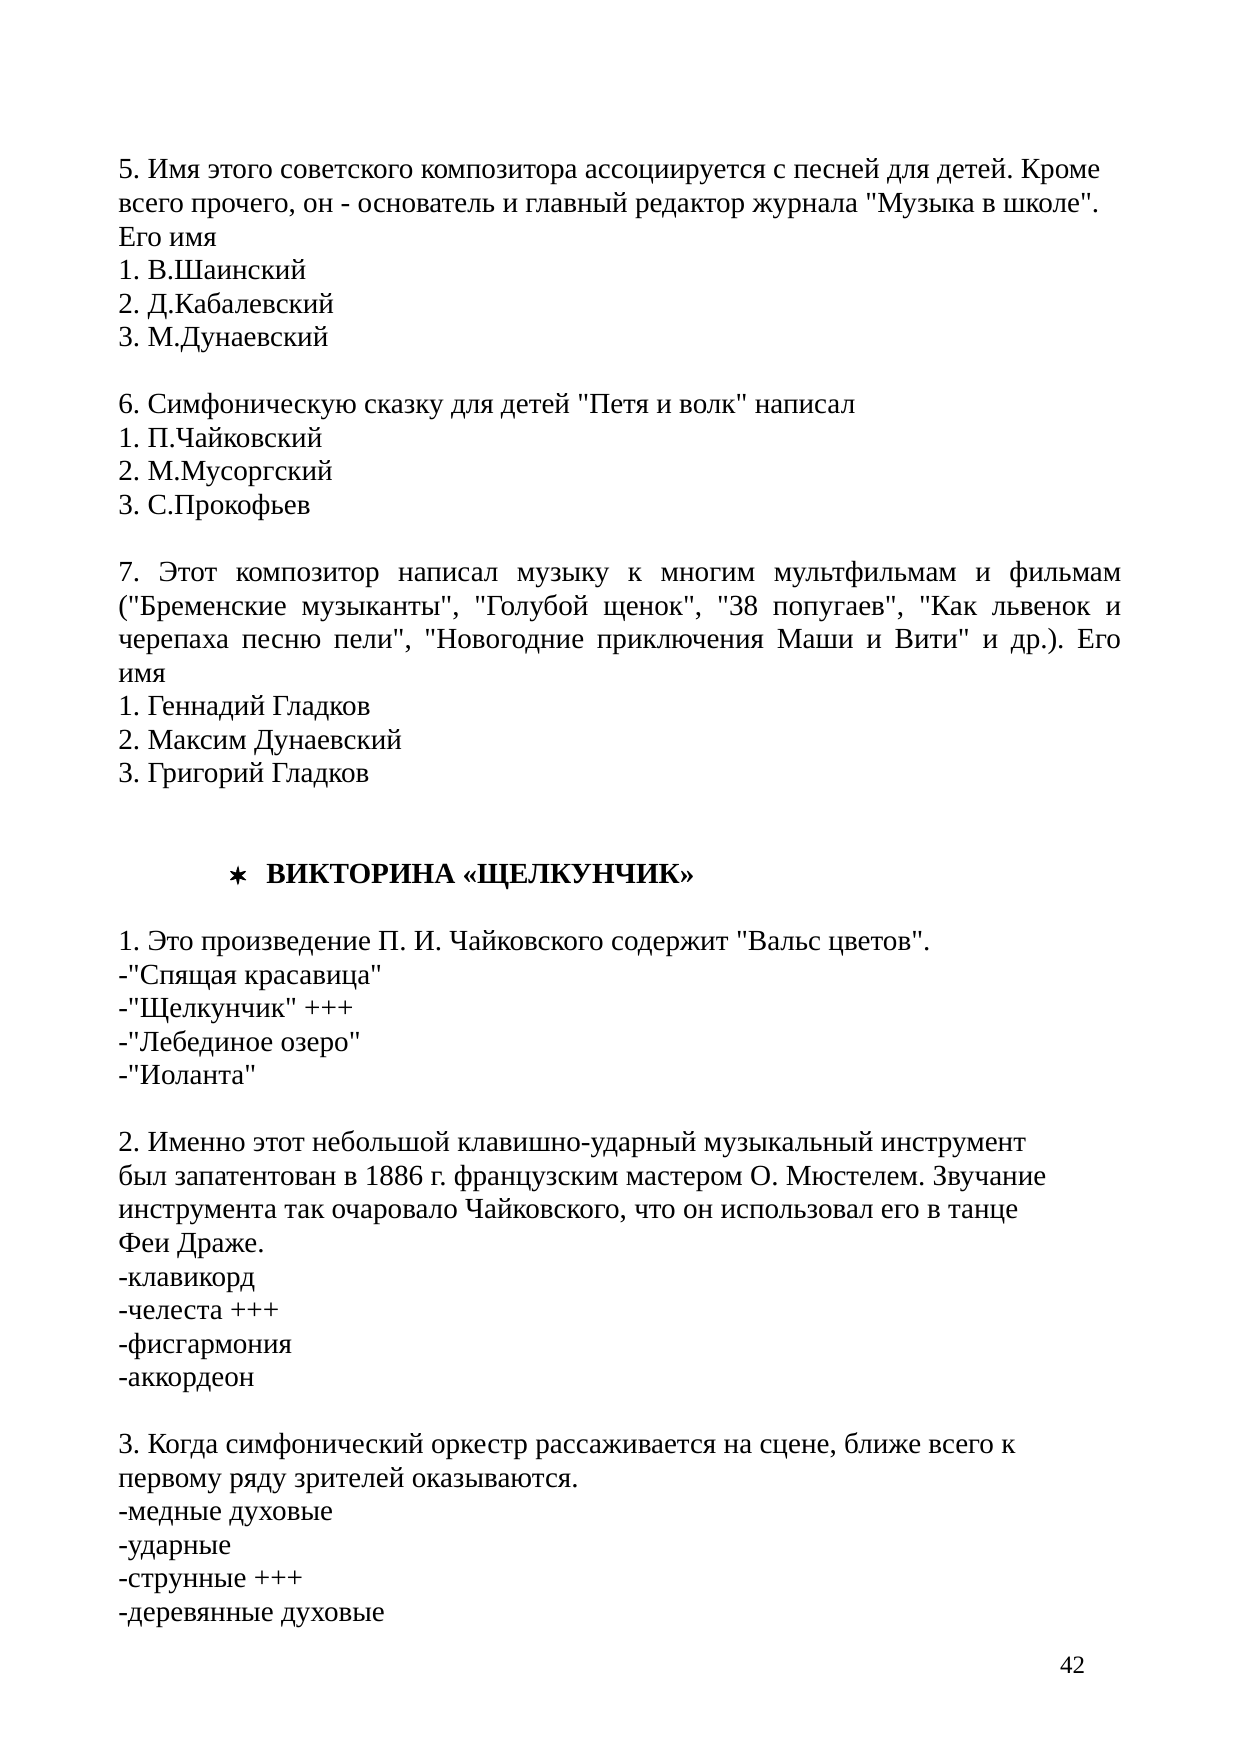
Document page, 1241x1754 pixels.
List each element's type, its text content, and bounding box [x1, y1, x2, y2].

text инструмента так очаровало Чайковского, что он использовал его в танце [118, 1192, 1122, 1225]
text -деревянные духовые [118, 1594, 1122, 1628]
text .Дунаевский [118, 319, 1122, 353]
text 6. Симфоническую сказку для детей "Петя и волк" написал [118, 386, 1122, 420]
text -фисгармония [118, 1326, 1122, 1359]
text -медные духовые [118, 1493, 1122, 1527]
text 2. Максим Дунаевский [118, 722, 1122, 755]
text 3. Когда симфонический оркестр рассаживается на сцене, ближе всего к [118, 1426, 1122, 1460]
text 1. Это произведение П. И. Чайковского содержит "Вальс цветов". [118, 923, 1122, 957]
text .Мусоргский [118, 453, 1122, 487]
list ВИКТОРИНА «ЩЕЛКУНЧИК» [231, 856, 1122, 890]
text -струнные +++ [118, 1561, 1122, 1594]
text -клавикорд [118, 1259, 1122, 1292]
text первому ряду зрителей оказываются. [118, 1460, 1122, 1493]
text был запатентован в . французским мастером О. Мюстелем. Звучание [118, 1158, 1122, 1192]
text Его имя [118, 219, 1122, 252]
text -"Спящая красавица" [118, 957, 1122, 990]
text 2. Д.Кабалевский [118, 286, 1122, 319]
text -"Щелкунчик" +++ [118, 990, 1122, 1024]
text 7. Этот композитор написал музыку к многим мультфильмам и фильмам ("Бременские музыканты", "Голубой щенок", "38 попугаев", "Как львенок и черепаха песню пели", "Новогодние приключения Маши и Вити" и др.). Его имя [118, 554, 1122, 688]
text -"Иоланта" [118, 1057, 1122, 1091]
text 1. П.Чайковский [118, 420, 1122, 453]
text -челеста +++ [118, 1292, 1122, 1326]
text Феи Драже. [118, 1225, 1122, 1259]
text -"Лебединое озеро" [118, 1024, 1122, 1057]
text -ударные [118, 1527, 1122, 1561]
text 3. Григорий Гладков [118, 755, 1122, 789]
text 3. С.Прокофьев [118, 487, 1122, 521]
text -аккордеон [118, 1359, 1122, 1393]
text 1. Геннадий Гладков [118, 688, 1122, 722]
text 5. Имя этого советского композитора ассоциируется с песней для детей. Кроме [118, 152, 1122, 185]
text 1. В.Шаинский [118, 252, 1122, 286]
text 2. Именно этот небольшой клавишно-ударный музыкальный инструмент [118, 1124, 1122, 1158]
text всего прочего, он - основатель и главный редактор журнала "Музыка в школе". [118, 185, 1122, 219]
